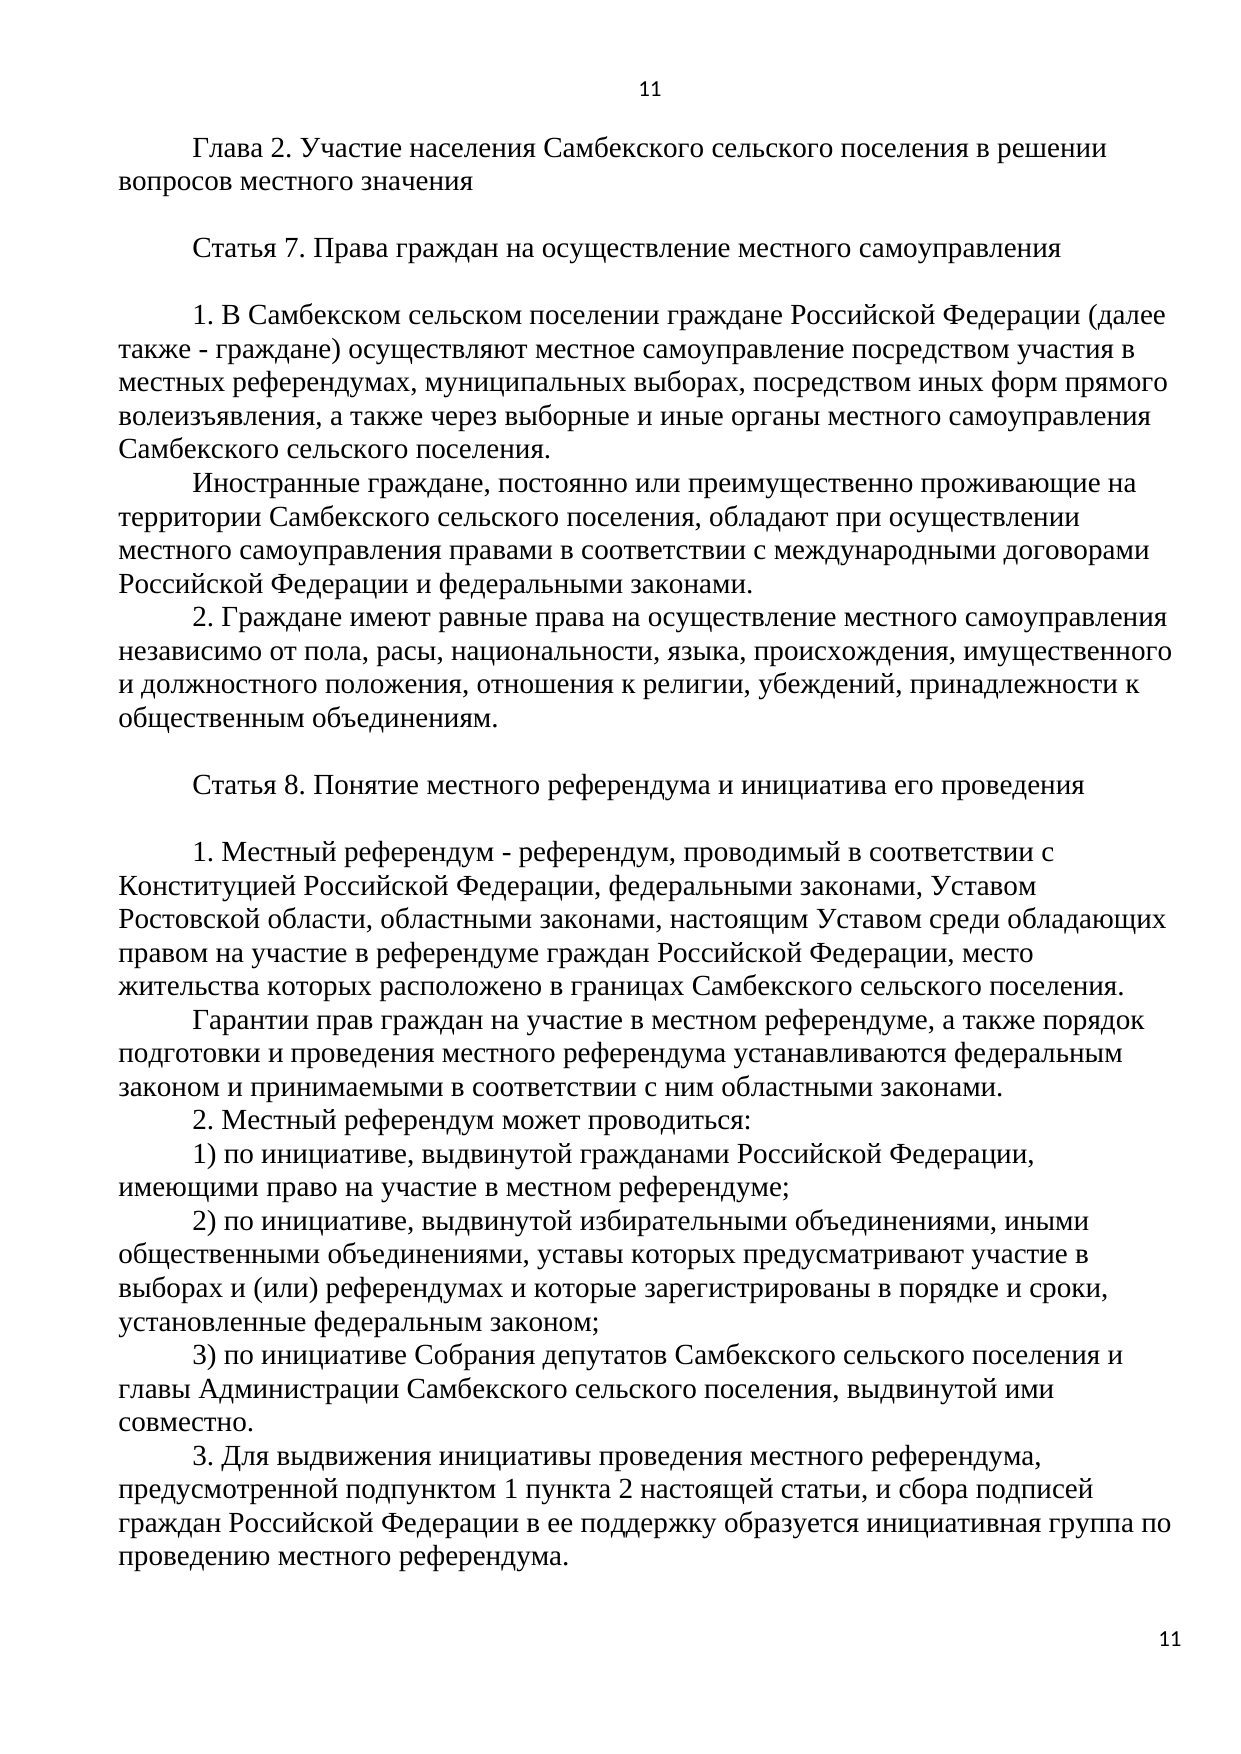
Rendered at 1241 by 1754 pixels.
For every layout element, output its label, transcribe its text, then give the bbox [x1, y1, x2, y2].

text Статья 8. Понятие местного референдума и инициатива его проведения [118, 767, 1181, 801]
text 2) по инициативе, выдвинутой избирательными объединениями, иными общественными объединениями, уставы которых предусматривают участие в выборах и (или) референдумах и которые зарегистрированы в порядке и сроки, установленные федеральным законом; [118, 1203, 1181, 1337]
text Глава 2. Участие населения Самбекского сельского поселения в решении вопросов местного значения [118, 130, 1181, 197]
text Статья 7. Права граждан на осуществление местного самоуправления [118, 230, 1181, 264]
text 1. Местный референдум - референдум, проводимый в соответствии с Конституцией Российской Федерации, федеральными законами, Уставом Ростовской области, областными законами, настоящим Уставом среди обладающих правом на участие в референдуме граждан Российской Федерации, место жительства которых расположено в границах Самбекского сельского поселения. [118, 834, 1181, 1002]
text 2. Местный референдум может проводиться: [118, 1102, 1181, 1136]
text 3) по инициативе Собрания депутатов Самбекского сельского поселения и главы Администрации Самбекского сельского поселения, выдвинутой ими совместно. [118, 1337, 1181, 1438]
text 1) по инициативе, выдвинутой гражданами Российской Федерации, имеющими право на участие в местном референдуме; [118, 1136, 1181, 1203]
text 2. Граждане имеют равные права на осуществление местного самоуправления независимо от пола, расы, национальности, языка, происхождения, имущественного и должностного положения, отношения к религии, убеждений, принадлежности к общественным объединениям. [118, 599, 1181, 733]
text Гарантии прав граждан на участие в местном референдуме, а также порядок подготовки и проведения местного референдума устанавливаются федеральным законом и принимаемыми в соответствии с ним областными законами. [118, 1002, 1181, 1102]
text Иностранные граждане, постоянно или преимущественно проживающие на территории Самбекского сельского поселения, обладают при осуществлении местного самоуправления правами в соответствии с международными договорами Российской Федерации и федеральными законами. [118, 465, 1181, 599]
text 1. В Самбекском сельском поселении граждане Российской Федерации (далее также - граждане) осуществляют местное самоуправление посредством участия в местных референдумах, муниципальных выборах, посредством иных форм прямого волеизъявления, а также через выборные и иные органы местного самоуправления Самбекского сельского поселения. [118, 297, 1181, 465]
text 3. Для выдвижения инициативы проведения местного референдума, предусмотренной подпунктом 1 пункта 2 настоящей статьи, и сбора подписей граждан Российской Федерации в ее поддержку образуется инициативная группа по проведению местного референдума. [118, 1438, 1181, 1572]
